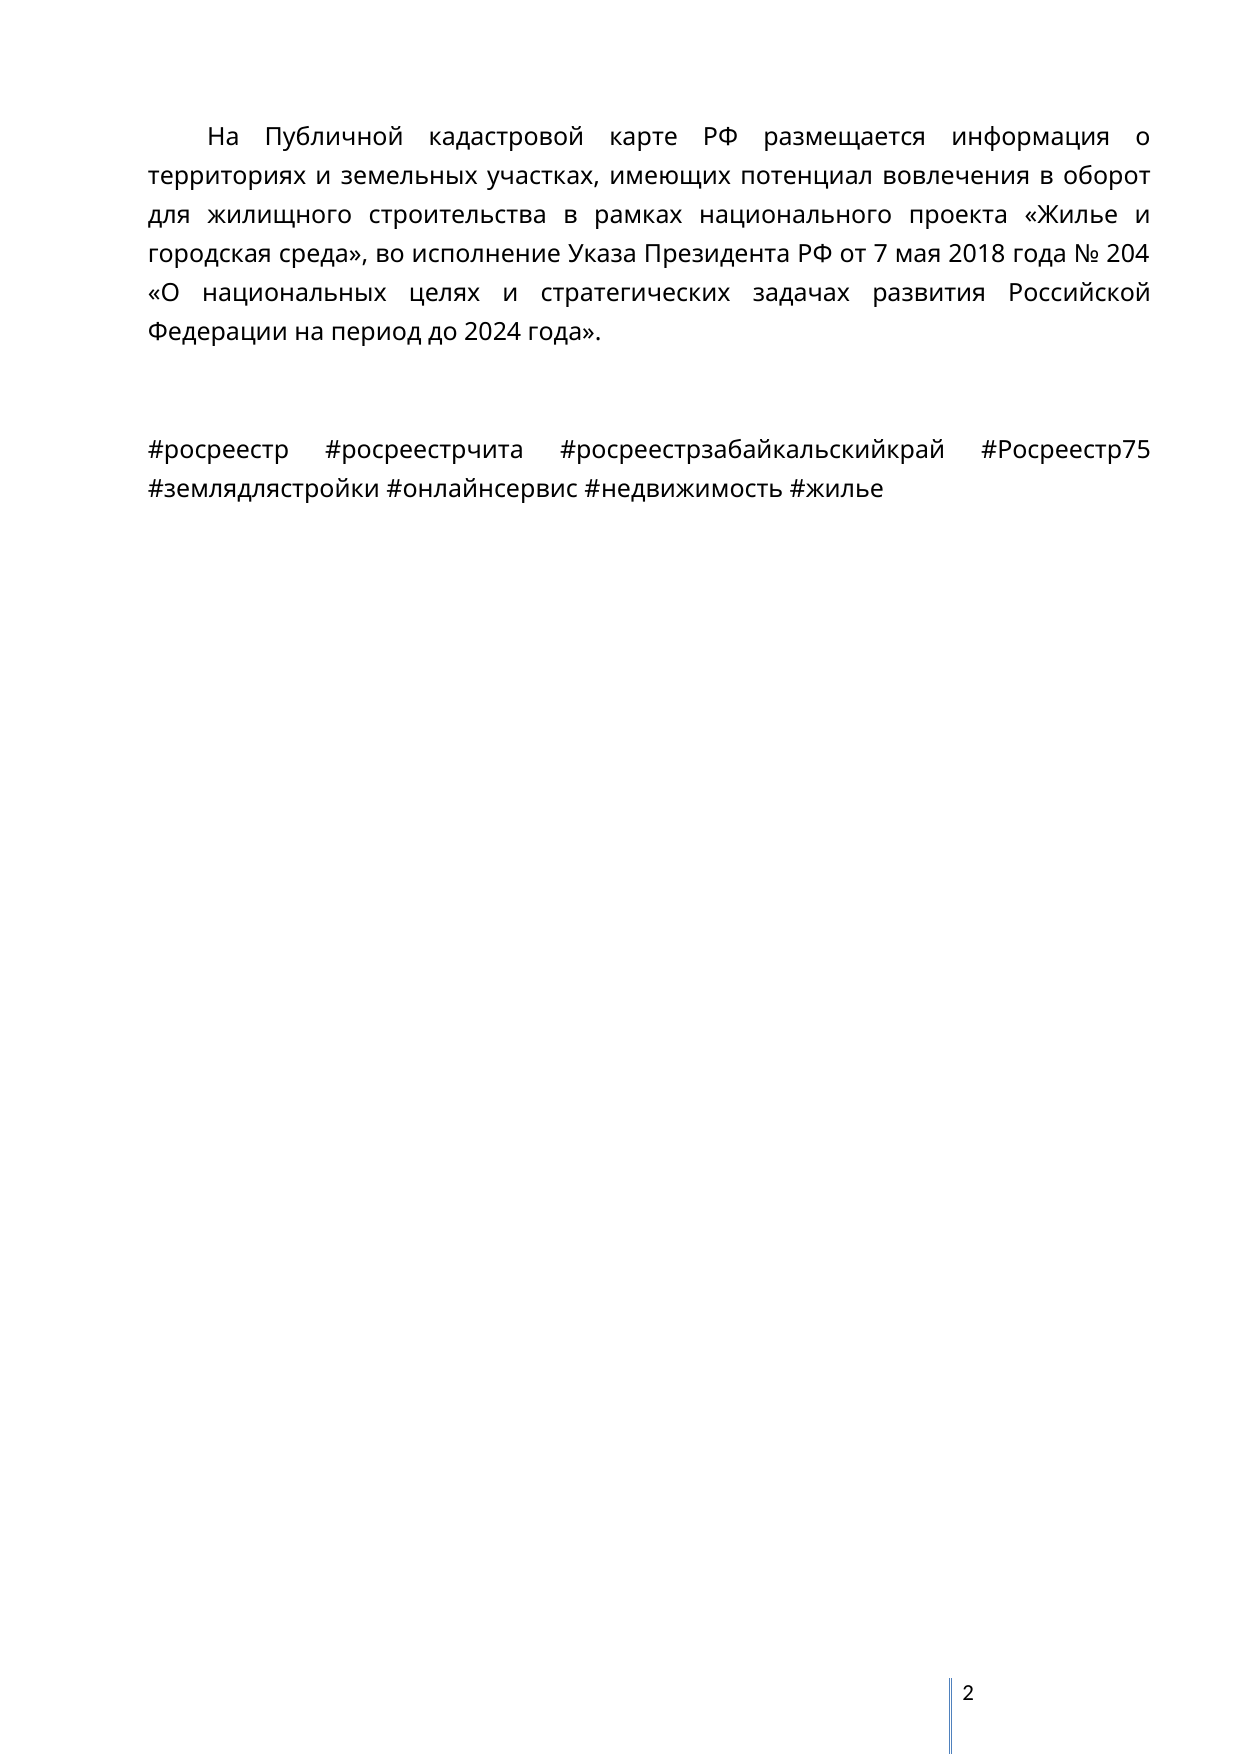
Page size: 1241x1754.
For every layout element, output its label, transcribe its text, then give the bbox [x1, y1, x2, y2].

text На Публичной кадастровой карте РФ размещается информация о территориях и земельных участках, имеющих потенциал вовлечения в оборот для жилищного строительства в рамках национального проекта «Жилье и городская среда», во исполнение Указа Президента РФ от 7 мая 2018 года № 204 «О национальных целях и стратегических задачах развития Российской Федерации на период до 2024 года». [148, 118, 1152, 348]
text #росреестр #росреестрчита #росреестрзабайкальскийкрай #Росреестр75 #землядлястройки #онлайнсервис #недвижимость #жилье [148, 431, 1152, 505]
